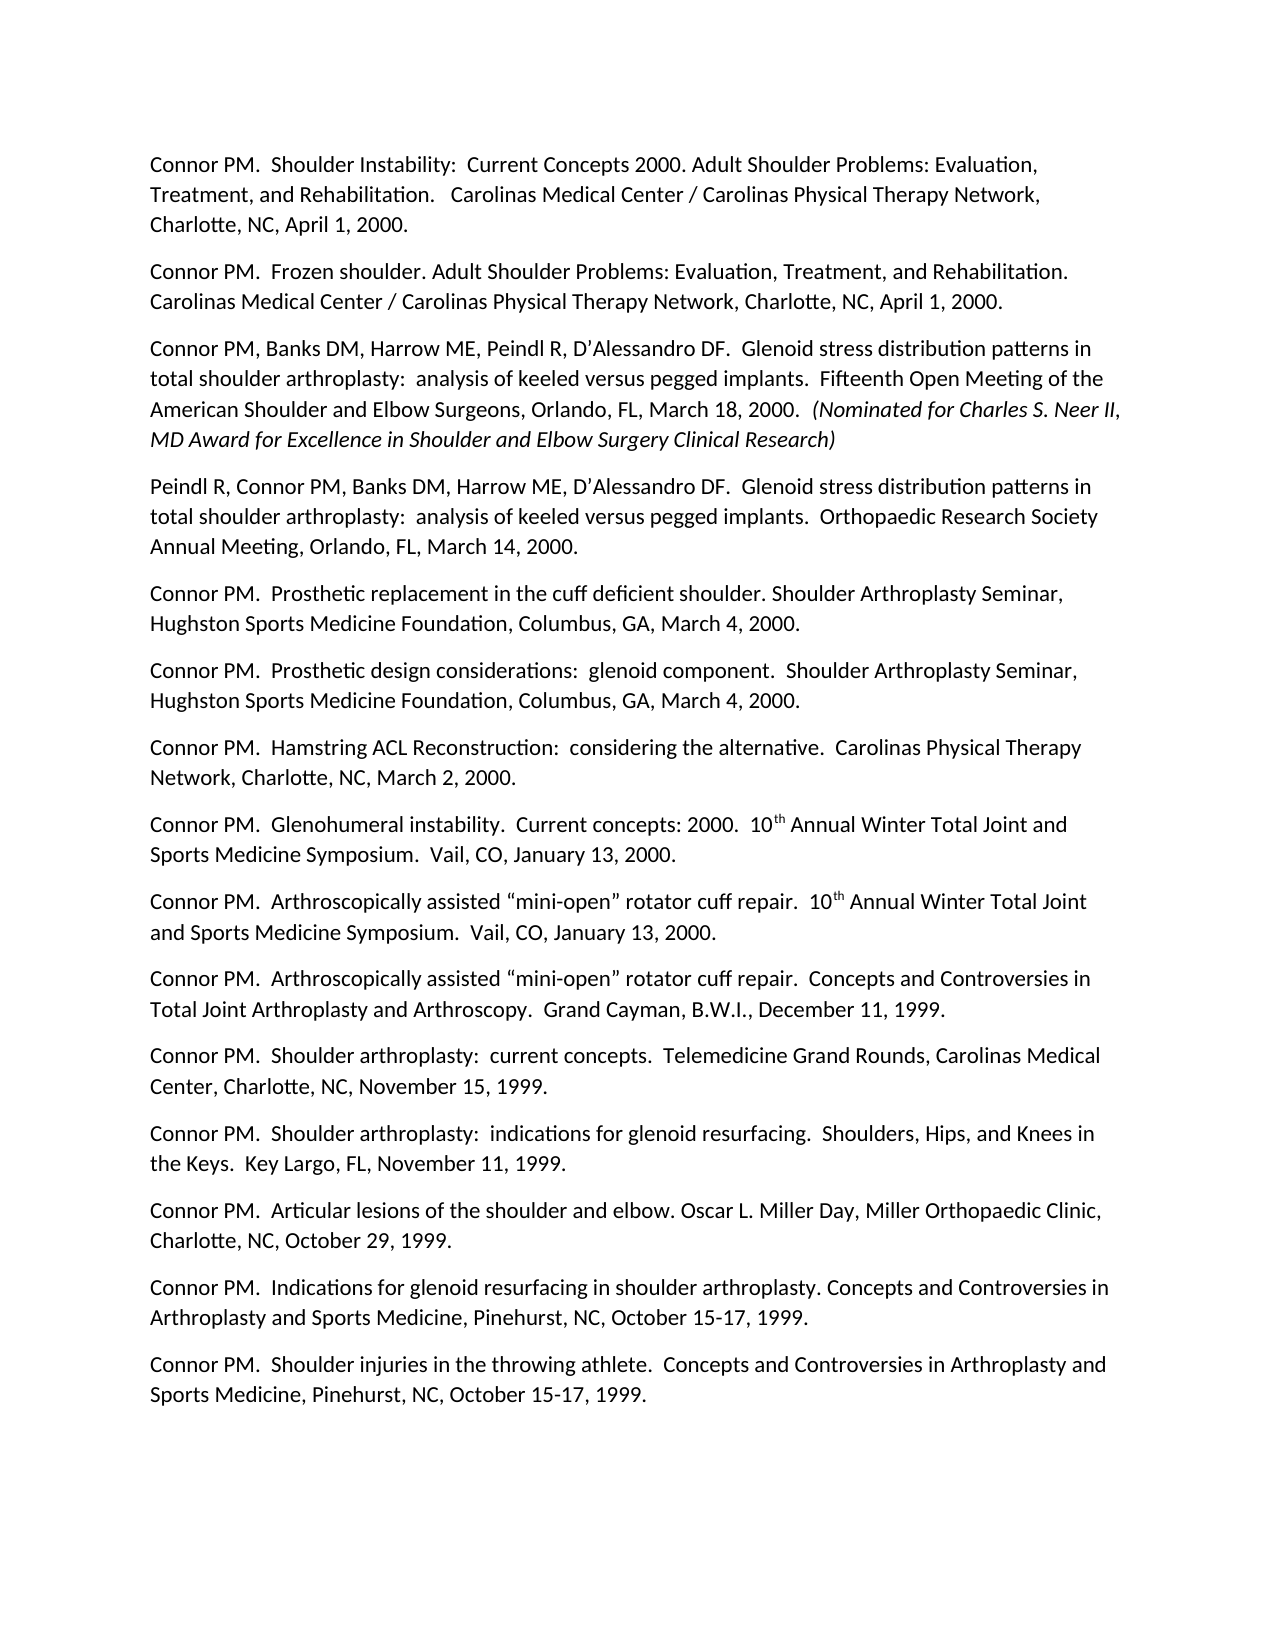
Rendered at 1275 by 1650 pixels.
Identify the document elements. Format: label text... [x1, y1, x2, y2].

text Connor PM. Hamstring ACL Reconstruction: considering the alternative. Carolinas Physical Therapy Network, Charlotte, NC, March 2, 2000. [150, 733, 1125, 792]
text Connor PM. Prosthetic design considerations: glenoid component. Shoulder Arthroplasty Seminar, Hughston Sports Medicine Foundation, Columbus, GA, March 4, 2000. [150, 656, 1125, 714]
text Connor PM. Arthroscopically assisted “mini-open” rotator cuff repair. Concepts and Controversies in Total Joint Arthroplasty and Arthroscopy. Grand Cayman, B.W.I., December 11, 1999. [150, 964, 1125, 1023]
text Connor PM. Frozen shoulder. Adult Shoulder Problems: Evaluation, Treatment, and Rehabilitation. Carolinas Medical Center / Carolinas Physical Therapy Network, Charlotte, NC, April 1, 2000. [150, 257, 1125, 316]
text Connor PM. Shoulder arthroplasty: current concepts. Telemedicine Grand Rounds, Carolinas Medical Center, Charlotte, NC, November 15, 1999. [150, 1042, 1125, 1100]
text Connor PM. Shoulder arthroplasty: indications for glenoid resurfacing. Shoulders, Hips, and Knees in the Keys. Key Largo, FL, November 11, 1999. [150, 1119, 1125, 1177]
text Connor PM. Indications for glenoid resurfacing in shoulder arthroplasty. Concepts and Controversies in Arthroplasty and Sports Medicine, Pinehurst, NC, October 15-17, 1999. [150, 1273, 1125, 1331]
text Connor PM. Arthroscopically assisted “mini-open” rotator cuff repair. 10th Annual Winter Total Joint and Sports Medicine Symposium. Vail, CO, January 13, 2000. [150, 887, 1125, 946]
text Connor PM. Articular lesions of the shoulder and elbow. Oscar L. Miller Day, Miller Orthopaedic Clinic, Charlotte, NC, October 29, 1999. [150, 1196, 1125, 1254]
text Connor PM, Banks DM, Harrow ME, Peindl R, D’Alessandro DF. Glenoid stress distribution patterns in total shoulder arthroplasty: analysis of keeled versus pegged implants. Fifteenth Open Meeting of the American Shoulder and Elbow Surgeons, Orlando, FL, March 18, 2000. (Nominated for Charles S. Neer II, MD Award for Excellence in Shoulder and Elbow Surgery Clinical Research) [150, 334, 1125, 453]
text Connor PM. Shoulder Instability: Current Concepts 2000. Adult Shoulder Problems: Evaluation, Treatment, and Rehabilitation. Carolinas Medical Center / Carolinas Physical Therapy Network, Charlotte, NC, April 1, 2000. [150, 150, 1125, 238]
text Peindl R, Connor PM, Banks DM, Harrow ME, D’Alessandro DF. Glenoid stress distribution patterns in total shoulder arthroplasty: analysis of keeled versus pegged implants. Orthopaedic Research Society Annual Meeting, Orlando, FL, March 14, 2000. [150, 472, 1125, 560]
text Connor PM. Glenohumeral instability. Current concepts: 2000. 10th Annual Winter Total Joint and Sports Medicine Symposium. Vail, CO, January 13, 2000. [150, 810, 1125, 869]
text Connor PM. Prosthetic replacement in the cuff deficient shoulder. Shoulder Arthroplasty Seminar, Hughston Sports Medicine Foundation, Columbus, GA, March 4, 2000. [150, 579, 1125, 637]
text Connor PM. Shoulder injuries in the throwing athlete. Concepts and Controversies in Arthroplasty and Sports Medicine, Pinehurst, NC, October 15-17, 1999. [150, 1350, 1125, 1408]
